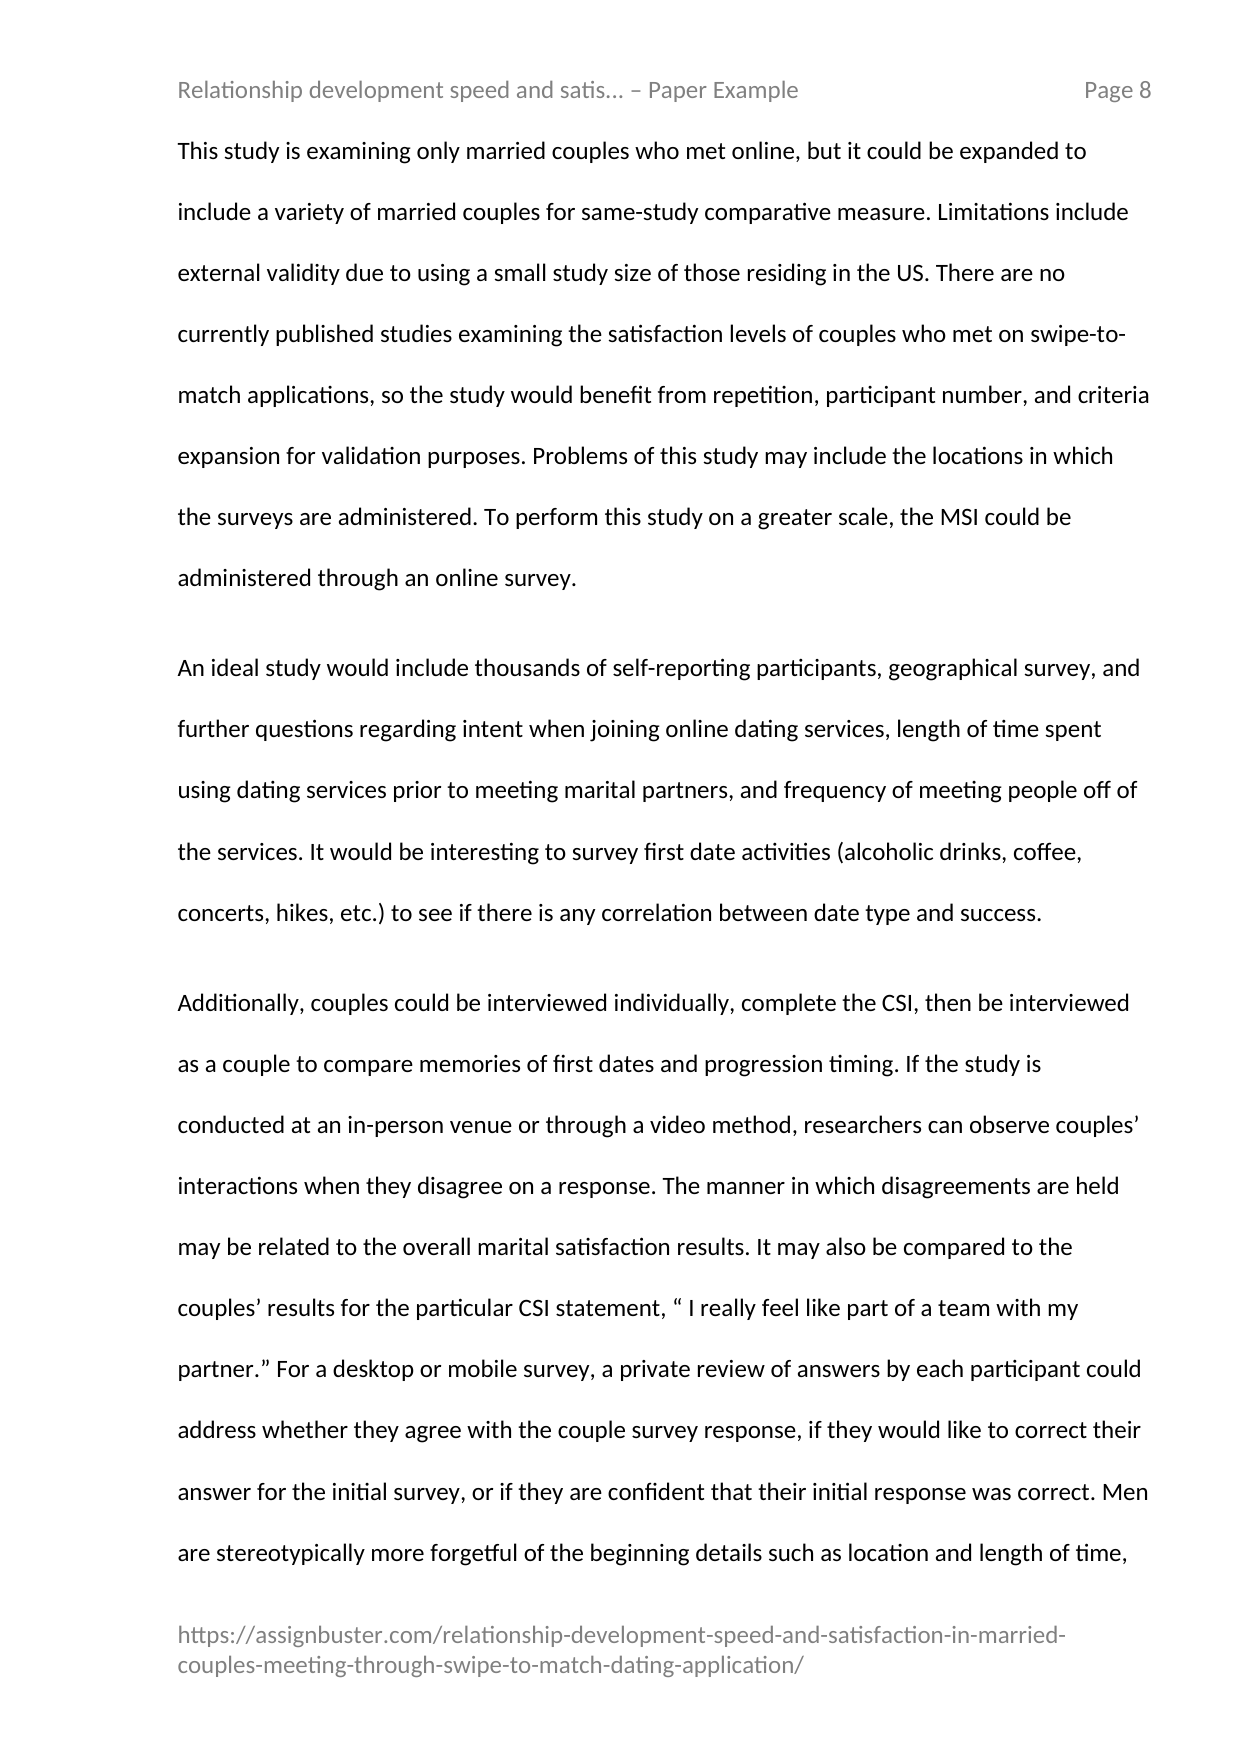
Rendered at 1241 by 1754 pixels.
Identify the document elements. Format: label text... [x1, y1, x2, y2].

text An ideal study would include thousands of self-reporting participants, geographical survey, and further questions regarding intent when joining online dating services, length of time spent using dating services prior to meeting marital partners, and frequency of meeting people off of the services. It would be interesting to survey first date activities (alcoholic drinks, coffee, concerts, hikes, etc.) to see if there is any correlation between date type and success. [177, 653, 1152, 927]
text This study is examining only married couples who met online, but it could be expanded to include a variety of married couples for same-study comparative measure. Limitations include external validity due to using a small study size of those residing in the US. There are no currently published studies examining the satisfaction levels of couples who met on swipe-to-match applications, so the study would benefit from repetition, participant number, and criteria expansion for validation purposes. Problems of this study may include the locations in which the surveys are administered. To perform this study on a greater scale, the MSI could be administered through an online survey. [177, 135, 1152, 593]
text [177, 987, 1152, 1567]
